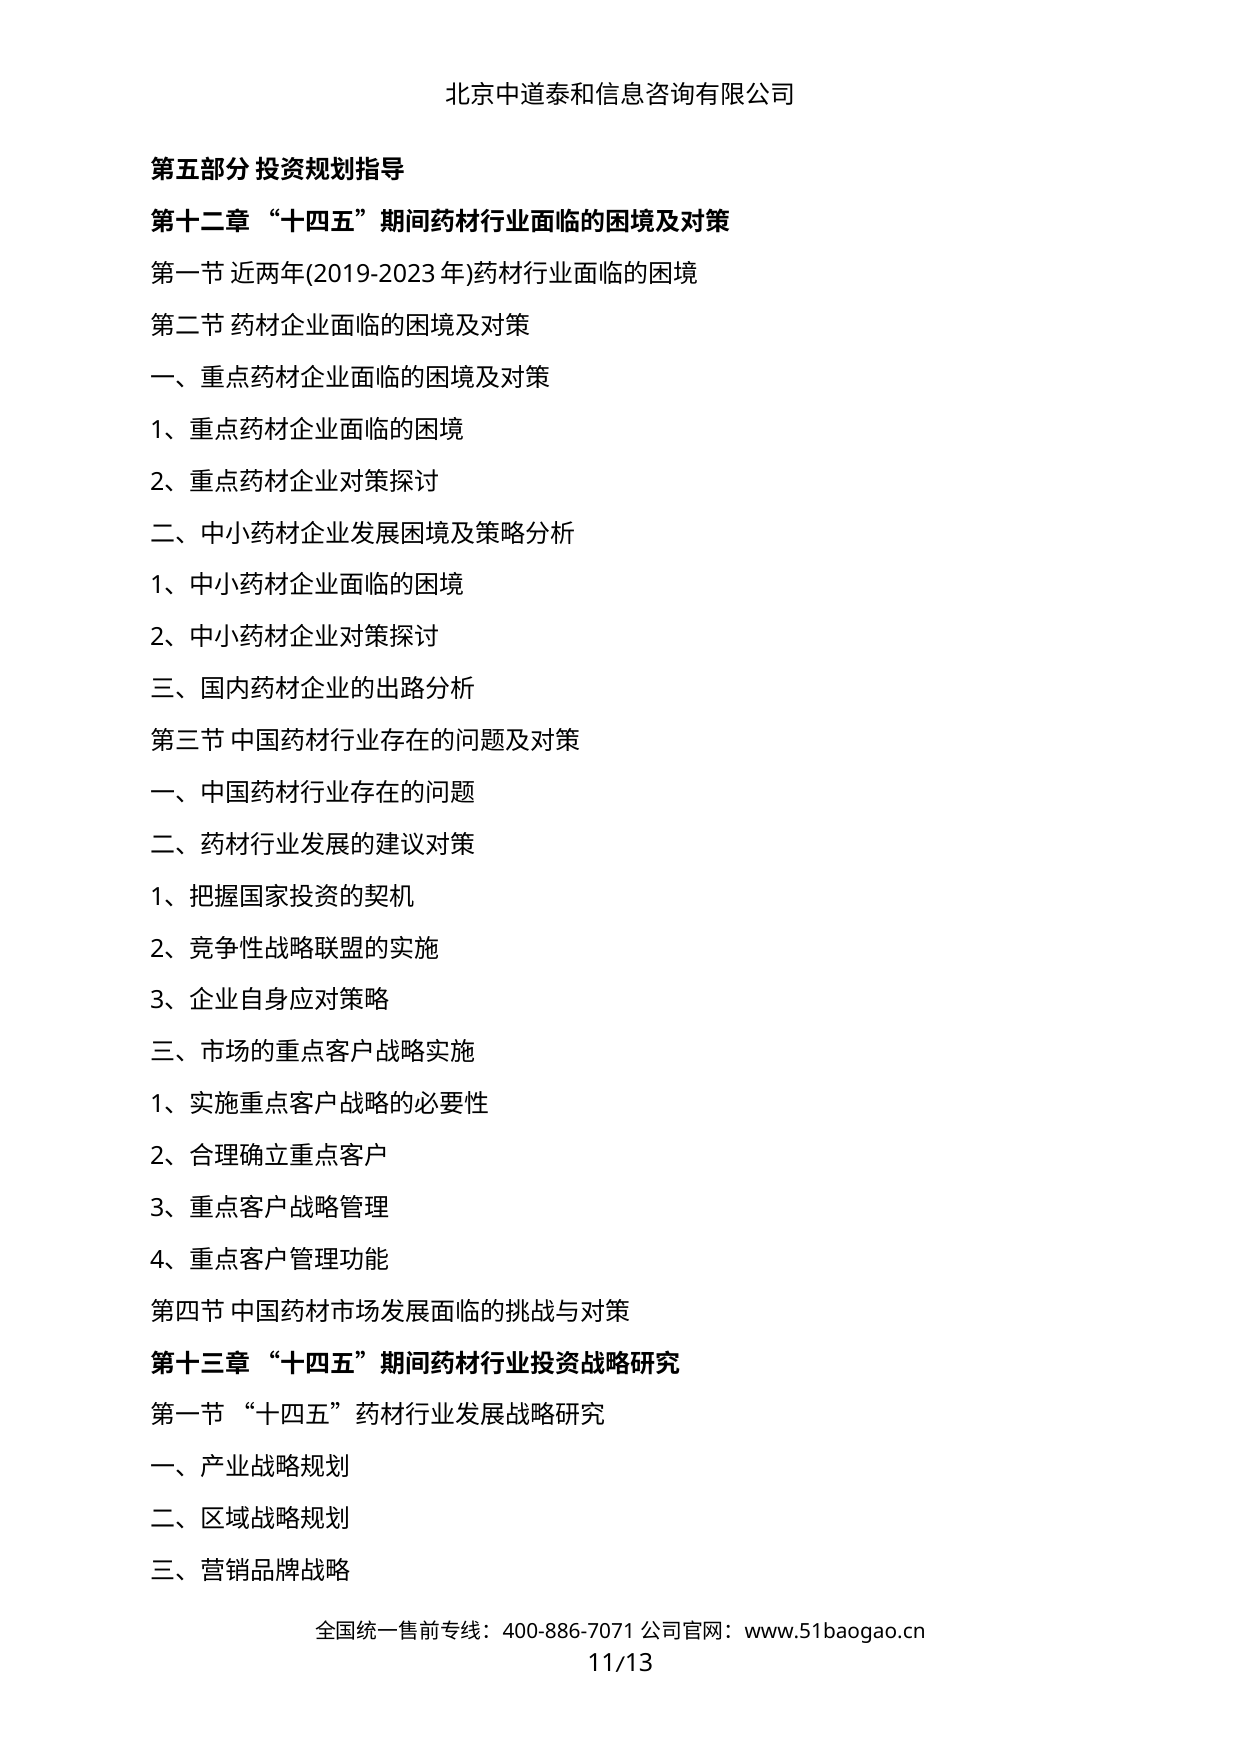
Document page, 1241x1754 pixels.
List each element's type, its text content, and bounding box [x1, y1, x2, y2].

text 1、把握国家投资的契机 [150, 876, 1090, 912]
text 第十三章 “十四五”期间药材行业投资战略研究 [150, 1343, 1090, 1379]
text 一、重点药材企业面临的困境及对策 [150, 357, 1090, 394]
text 二、区域战略规划 [150, 1499, 1090, 1535]
text 1、中小药材企业面临的困境 [150, 565, 1090, 601]
text 第二节 药材企业面临的困境及对策 [150, 306, 1090, 342]
text 1、重点药材企业面临的困境 [150, 409, 1090, 446]
text 三、国内药材企业的出路分析 [150, 669, 1090, 705]
text 第五部分 投资规划指导 [150, 150, 1090, 186]
text 3、企业自身应对策略 [150, 980, 1090, 1016]
text 第十二章 “十四五”期间药材行业面临的困境及对策 [150, 202, 1090, 238]
text 第三节 中国药材行业存在的问题及对策 [150, 721, 1090, 757]
text 1、实施重点客户战略的必要性 [150, 1084, 1090, 1120]
text 二、药材行业发展的建议对策 [150, 824, 1090, 861]
text 三、营销品牌战略 [150, 1551, 1090, 1587]
text 3、重点客户战略管理 [150, 1187, 1090, 1224]
text 2、中小药材企业对策探讨 [150, 617, 1090, 653]
text 二、中小药材企业发展困境及策略分析 [150, 513, 1090, 549]
text 第一节 近两年(2019-2023年)药材行业面临的困境 [150, 254, 1090, 290]
text 4、重点客户管理功能 [150, 1239, 1090, 1276]
text 2、合理确立重点客户 [150, 1136, 1090, 1172]
text 第一节 “十四五”药材行业发展战略研究 [150, 1395, 1090, 1431]
text 三、市场的重点客户战略实施 [150, 1032, 1090, 1068]
text 一、中国药材行业存在的问题 [150, 772, 1090, 809]
text 第四节 中国药材市场发展面临的挑战与对策 [150, 1291, 1090, 1327]
text 一、产业战略规划 [150, 1447, 1090, 1483]
text 2、竞争性战略联盟的实施 [150, 928, 1090, 964]
text 2、重点药材企业对策探讨 [150, 461, 1090, 497]
